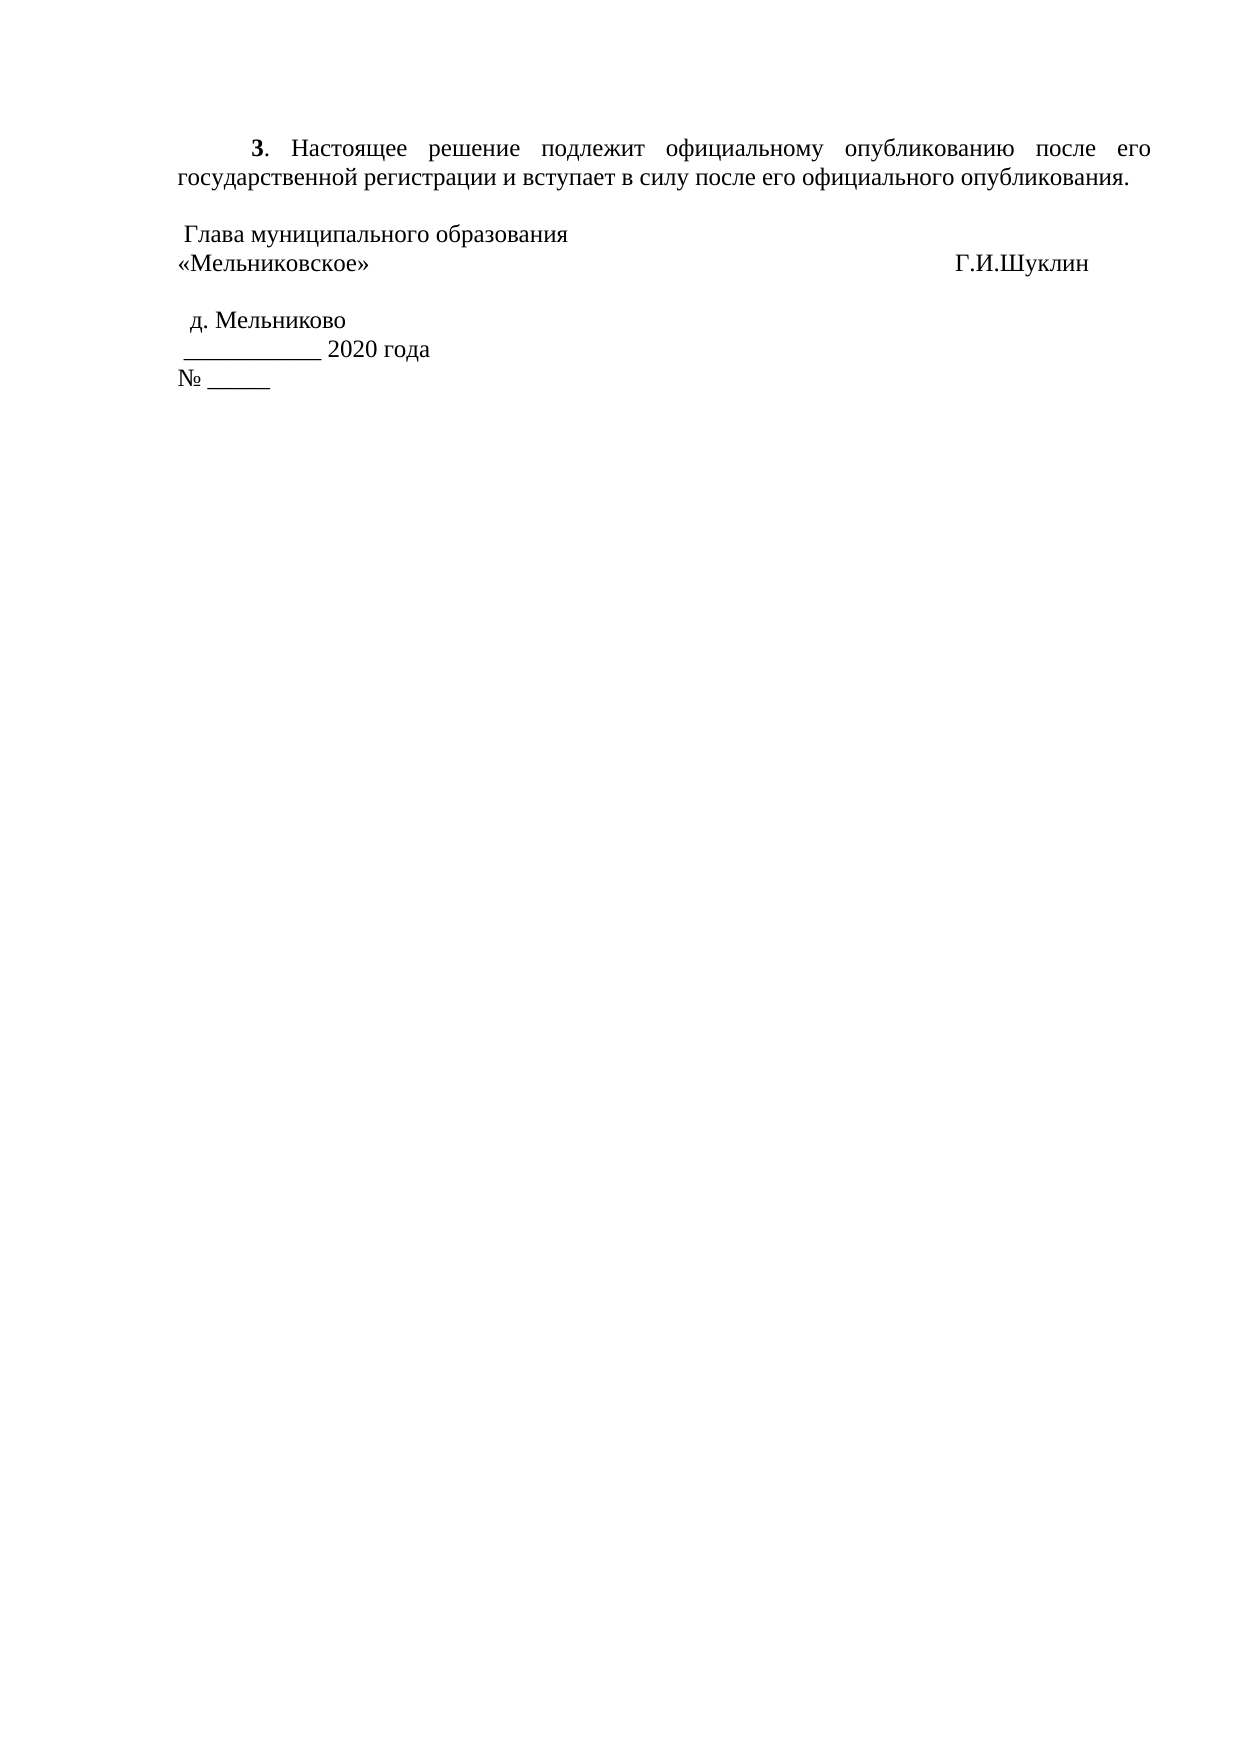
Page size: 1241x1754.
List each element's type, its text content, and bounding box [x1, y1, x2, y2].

text «Мельниковское» Г.И.Шуклин [177, 248, 1152, 277]
text д. Мельниково [177, 305, 1152, 334]
text № _____ [177, 363, 1152, 392]
text 3. Настоящее решение подлежит официальному опубликованию после его государственной регистрации и вступает в силу после его официального опубликования. [177, 133, 1152, 190]
text Глава муниципального образования [177, 219, 1152, 248]
text ___________ 2020 года [177, 334, 1152, 363]
